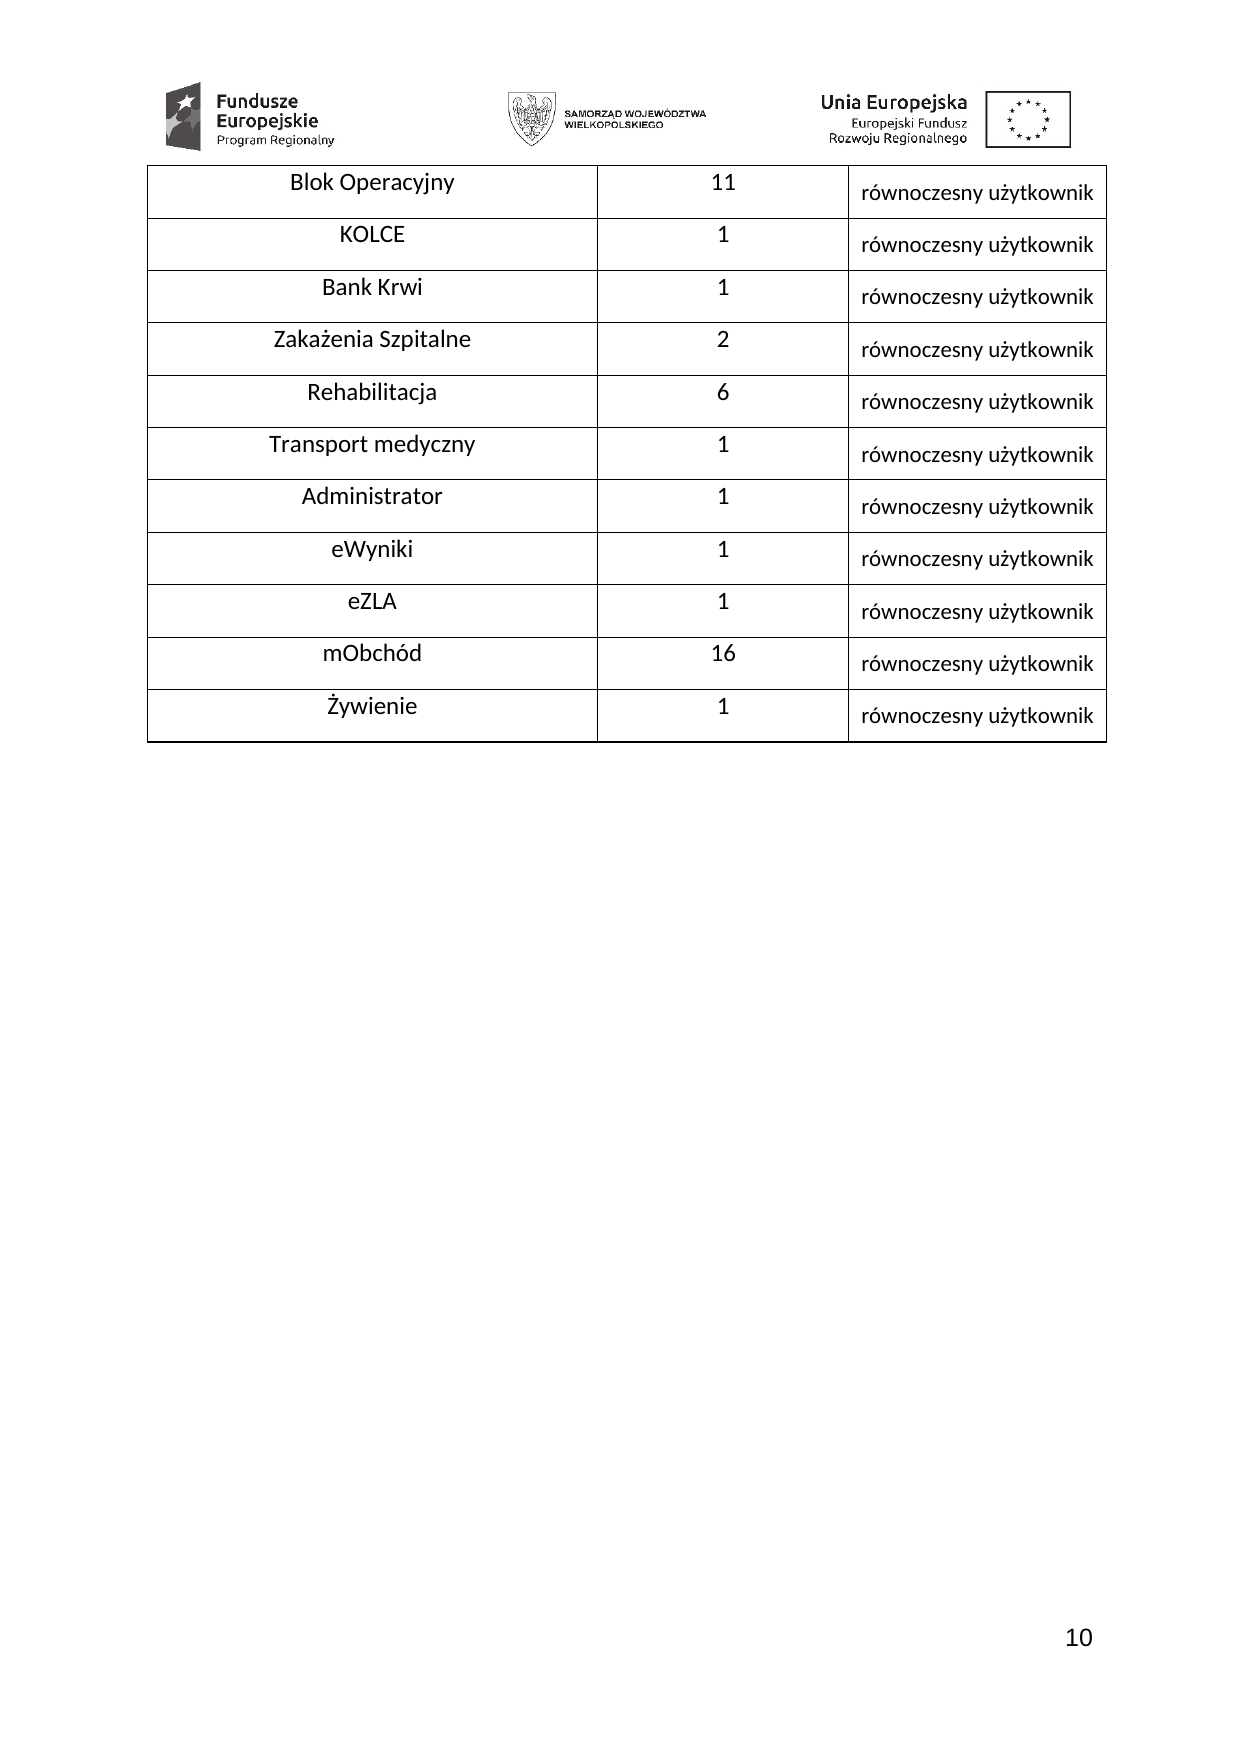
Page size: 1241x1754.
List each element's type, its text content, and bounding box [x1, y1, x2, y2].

table_cell równoczesny użytkownik [849, 219, 1106, 270]
table_cell równoczesny użytkownik [849, 638, 1106, 689]
table_cell 1 [598, 219, 848, 270]
table_cell mObchód [148, 638, 597, 689]
table_cell równoczesny użytkownik [849, 166, 1106, 217]
table_cell 1 [598, 480, 848, 532]
table_cell 1 [598, 428, 848, 479]
table_cell eWyniki [148, 533, 597, 584]
table_cell eZLA [148, 585, 597, 637]
table_cell Blok Operacyjny [148, 166, 597, 217]
table_cell równoczesny użytkownik [849, 376, 1106, 427]
picture [147, 73, 1089, 165]
table_cell Bank Krwi [148, 271, 597, 322]
table_cell 11 [598, 166, 848, 217]
table_cell równoczesny użytkownik [849, 271, 1106, 322]
table_cell równoczesny użytkownik [849, 533, 1106, 584]
table_cell 1 [598, 533, 848, 584]
table_cell Administrator [148, 480, 597, 532]
table_cell równoczesny użytkownik [849, 323, 1106, 374]
table_cell Żywienie [148, 690, 597, 741]
table_cell 1 [598, 690, 848, 741]
table_cell 1 [598, 271, 848, 322]
table_cell KOLCE [148, 219, 597, 270]
table_cell Zakażenia Szpitalne [148, 323, 597, 374]
table_cell Rehabilitacja [148, 376, 597, 427]
table_cell 6 [598, 376, 848, 427]
table_cell równoczesny użytkownik [849, 480, 1106, 532]
table_cell 16 [598, 638, 848, 689]
table_cell Transport medyczny [148, 428, 597, 479]
table_cell równoczesny użytkownik [849, 690, 1106, 741]
table_cell równoczesny użytkownik [849, 585, 1106, 637]
table_cell równoczesny użytkownik [849, 428, 1106, 479]
table_cell 2 [598, 323, 848, 374]
table_cell 1 [598, 585, 848, 637]
